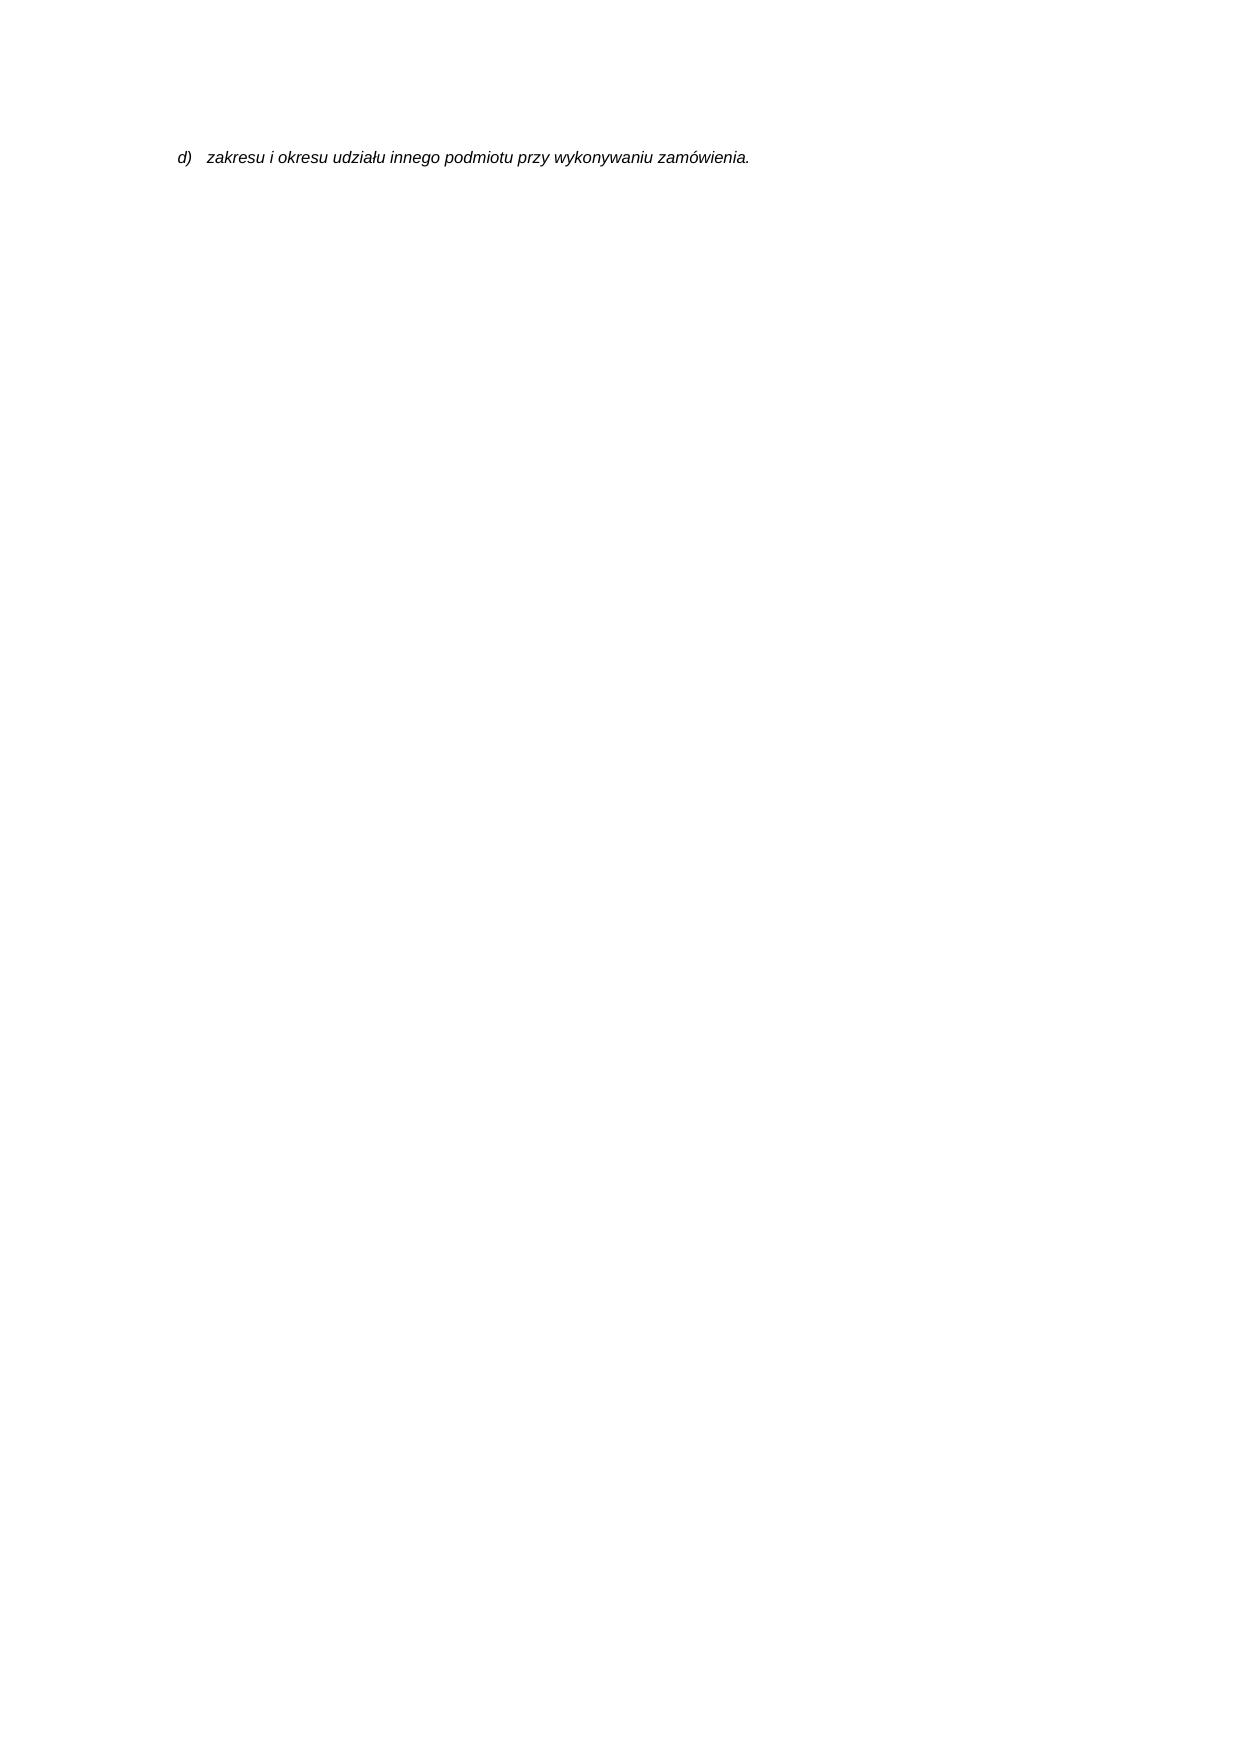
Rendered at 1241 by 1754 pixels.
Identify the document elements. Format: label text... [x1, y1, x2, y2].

list zakresu i okresu udziału innego podmiotu przy wykonywaniu zamówienia. [177, 148, 1093, 167]
